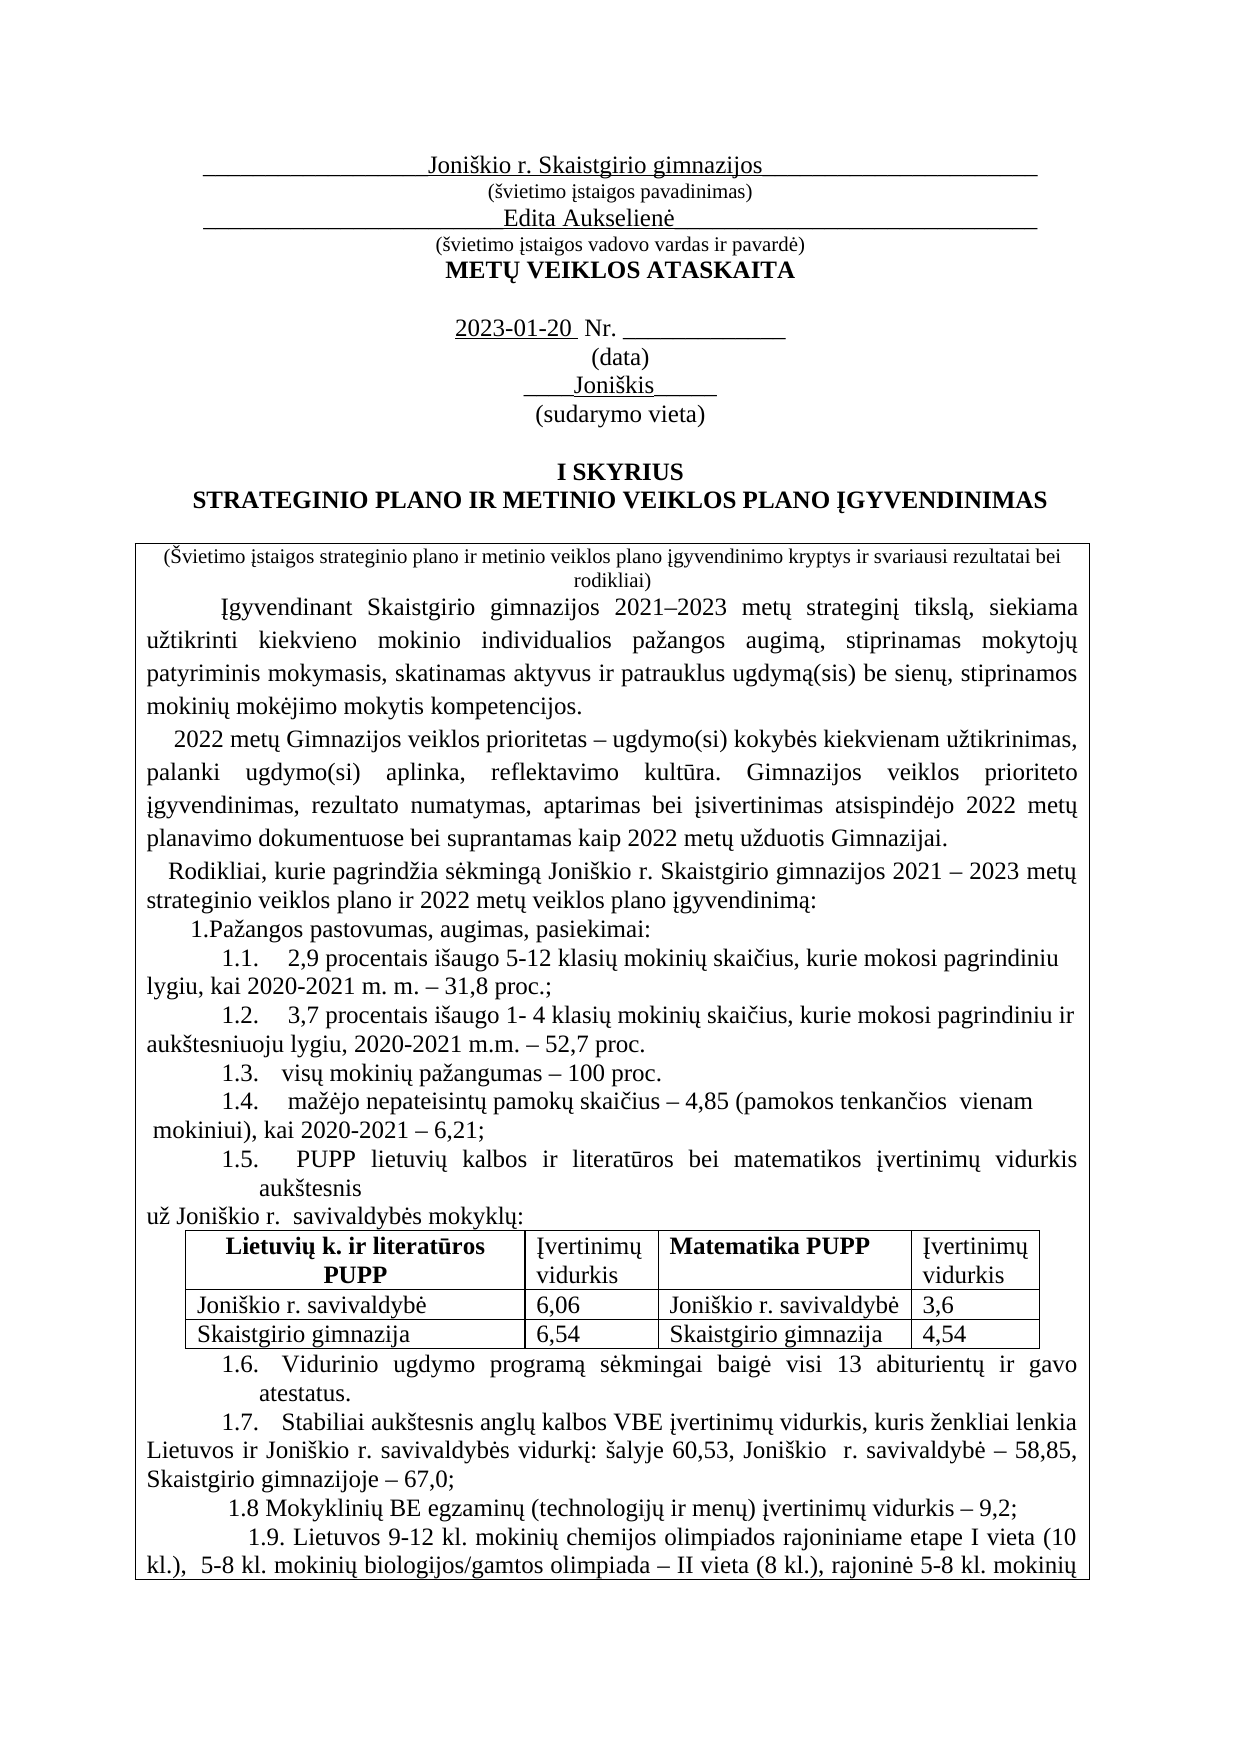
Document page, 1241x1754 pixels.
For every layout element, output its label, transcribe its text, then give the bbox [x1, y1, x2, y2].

text STRATEGINIO PLANO IR METINIO VEIKLOS PLANO ĮGYVENDINIMAS [150, 486, 1090, 514]
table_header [136, 544, 1089, 1579]
text (sudarymo vieta) [150, 399, 1090, 428]
text I SKYRIUS [150, 457, 1090, 486]
text METŲ VEIKLOS ATASKAITA [150, 256, 1090, 284]
text 2023-01-20 Nr. _____________ [150, 313, 1090, 342]
text (švietimo įstaigos pavadinimas) [150, 179, 1090, 203]
text ____Joniškis_____ [150, 371, 1090, 399]
text (švietimo įstaigos vadovo vardas ir pavardė) [150, 232, 1090, 256]
text ________________________Edita Aukselienė_____________________________ [150, 203, 1090, 232]
text (data) [150, 342, 1090, 371]
text __________________Joniškio r. Skaistgirio gimnazijos______________________ [150, 150, 1090, 179]
